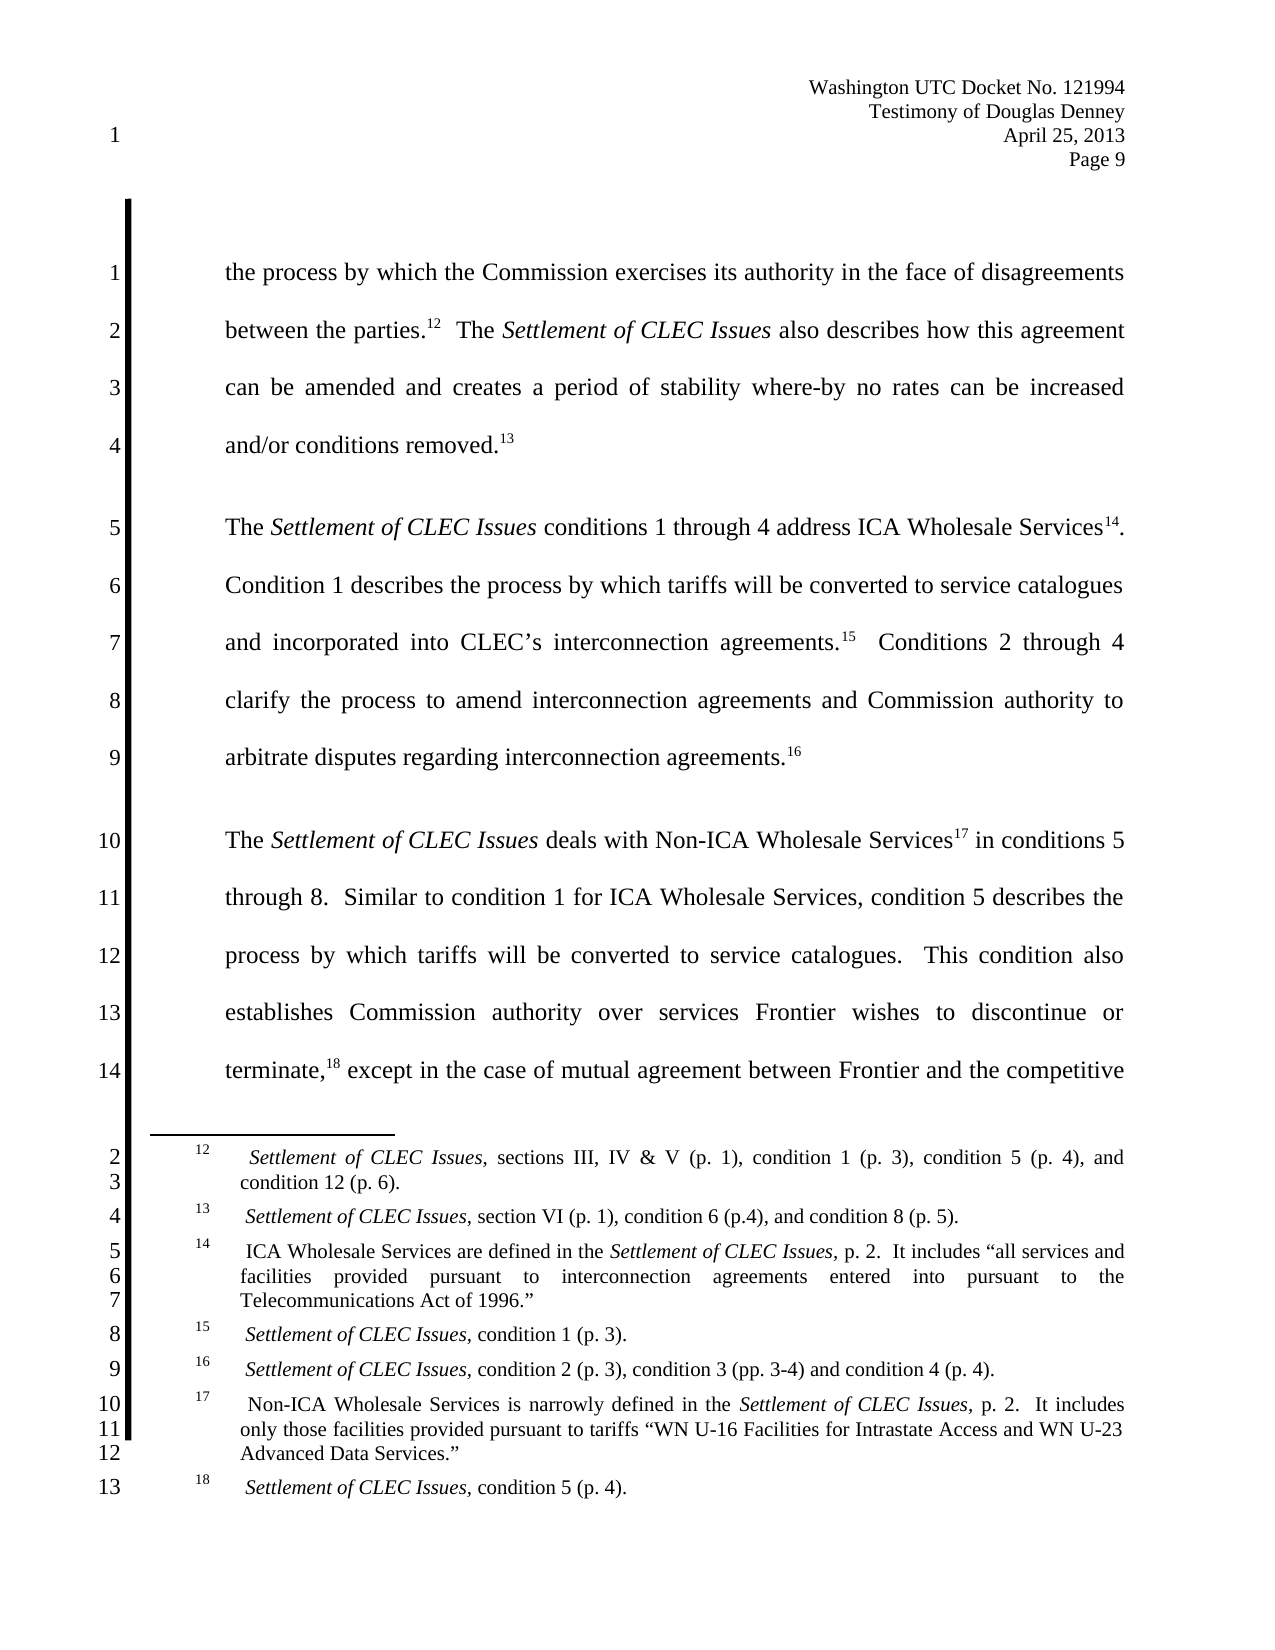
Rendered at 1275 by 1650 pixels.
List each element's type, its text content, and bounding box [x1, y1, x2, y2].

text The Settlement of CLEC Issues deals with Non-ICA Wholesale Services in conditions 5 through 8. Similar to condition 1 for ICA Wholesale Services, condition 5 describes the process by which tariffs will be converted to service catalogues. This condition also establishes Commission authority over services Frontier wishes to discontinue or terminate, except in the case of mutual agreement between Frontier and the competitive provider. Condition 7 assures that Non-ICA Wholesale services will continue to be offered and that rates are predictable. Condition 8 establishes the process for increasing rates for Non-ICA Wholesale Services. [225, 825, 1125, 1084]
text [150, 257, 1125, 459]
text The Settlement of CLEC Issues conditions 1 through 4 address ICA Wholesale Services. Condition 1 describes the process by which tariffs will be converted to service catalogues and incorporated into CLEC’s interconnection agreements. Conditions 2 through 4 clarify the process to amend interconnection agreements and Commission authority to arbitrate disputes regarding interconnection agreements. [225, 512, 1125, 771]
